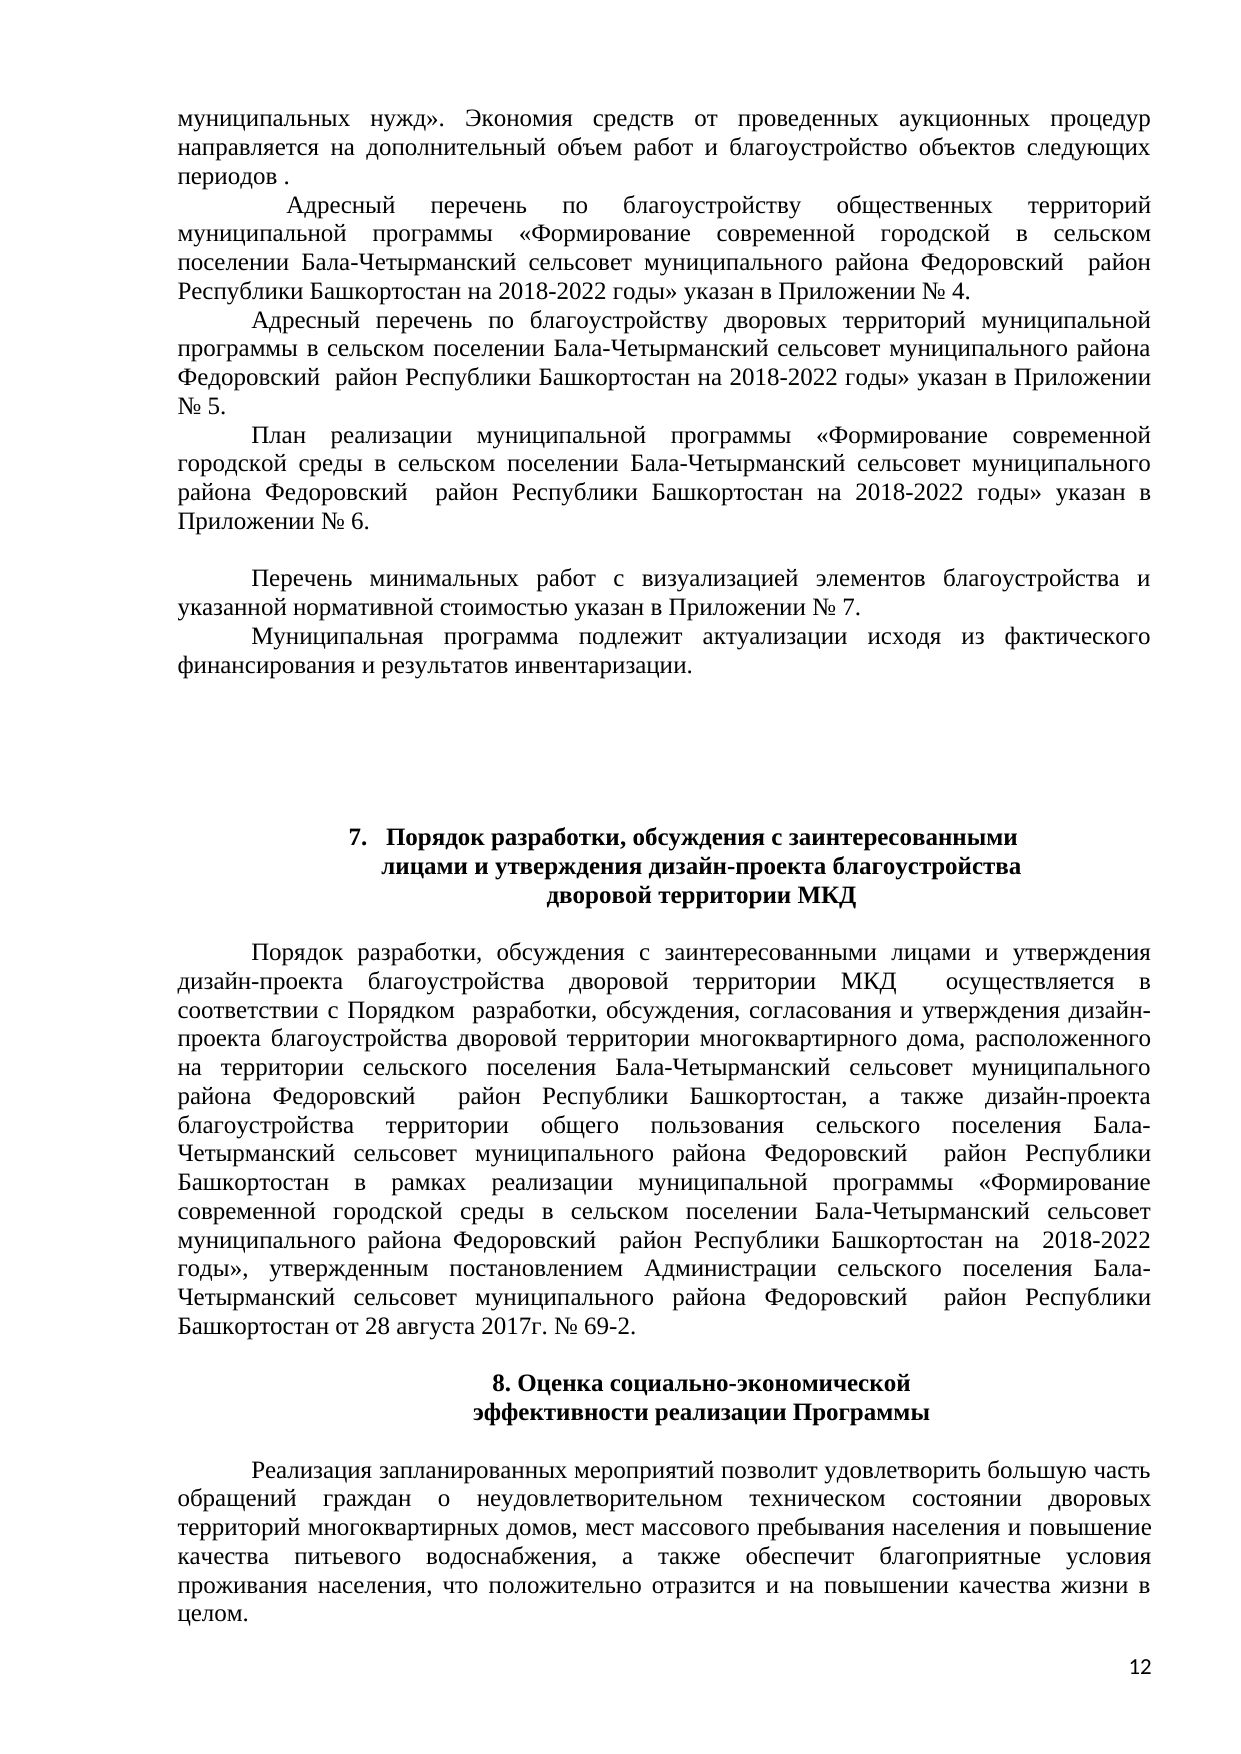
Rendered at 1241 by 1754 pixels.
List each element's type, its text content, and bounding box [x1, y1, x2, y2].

text Адресный перечень по благоустройству общественных территорий муниципальной программы «Формирование современной городской в сельском поселении Бала-Четырманский сельсовет муниципального района Федоровский район Республики Башкортостан на 2018-2022 годы» указан в Приложении № 4. [177, 190, 1152, 305]
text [177, 103, 1152, 190]
text дворовой территории МКД [177, 880, 1152, 908]
text Муниципальная программа подлежит актуализации исходя из фактического финансирования и результатов инвентаризации. [177, 621, 1152, 678]
text эффективности реализации Программы [177, 1397, 1152, 1426]
text Порядок разработки, обсуждения с заинтересованными лицами и утверждения дизайн-проекта благоустройства дворовой территории МКД осуществляется в соответствии с Порядком разработки, обсуждения, согласования и утверждения дизайн-проекта благоустройства дворовой территории многоквартирного дома, расположенного на территории сельского поселения Бала-Четырманский сельсовет муниципального района Федоровский район Республики Башкортостан, а также дизайн-проекта благоустройства территории общего пользования сельского поселения Бала-Четырманский сельсовет муниципального района Федоровский район Республики Башкортостан в рамках реализации муниципальной программы «Формирование современной городской среды в сельском поселении Бала-Четырманский сельсовет муниципального района Федоровский район Республики Башкортостан на 2018-2022 годы», утвержденным постановлением Администрации сельского поселения Бала-Четырманский сельсовет муниципального района Федоровский район Республики Башкортостан от 28 августа 2017г. № 69-2. [177, 937, 1152, 1340]
text Реализация запланированных мероприятий позволит удовлетворить большую часть обращений граждан о неудовлетворительном техническом состоянии дворовых территорий многоквартирных домов, мест массового пребывания населения и повышение качества питьевого водоснабжения, а также обеспечит благоприятные условия проживания населения, что положительно отразится и на повышении качества жизни в целом. [177, 1455, 1152, 1627]
text Адресный перечень по благоустройству дворовых территорий муниципальной программы в сельском поселении Бала-Четырманский сельсовет муниципального района Федоровский район Республики Башкортостан на 2018-2022 годы» указан в Приложении № 5. [177, 305, 1152, 420]
text План реализации муниципальной программы «Формирование современной городской среды в сельском поселении Бала-Четырманский сельсовет муниципального района Федоровский район Республики Башкортостан на 2018-2022 годы» указан в Приложении № 6. [177, 420, 1152, 535]
list Порядок разработки, обсуждения с заинтересованными [215, 822, 1152, 851]
text лицами и утверждения дизайн-проекта благоустройства [177, 851, 1152, 880]
text Перечень минимальных работ с визуализацией элементов благоустройства и указанной нормативной стоимостью указан в Приложении № 7. [177, 563, 1152, 621]
text 8. Оценка социально-экономической [177, 1368, 1152, 1397]
